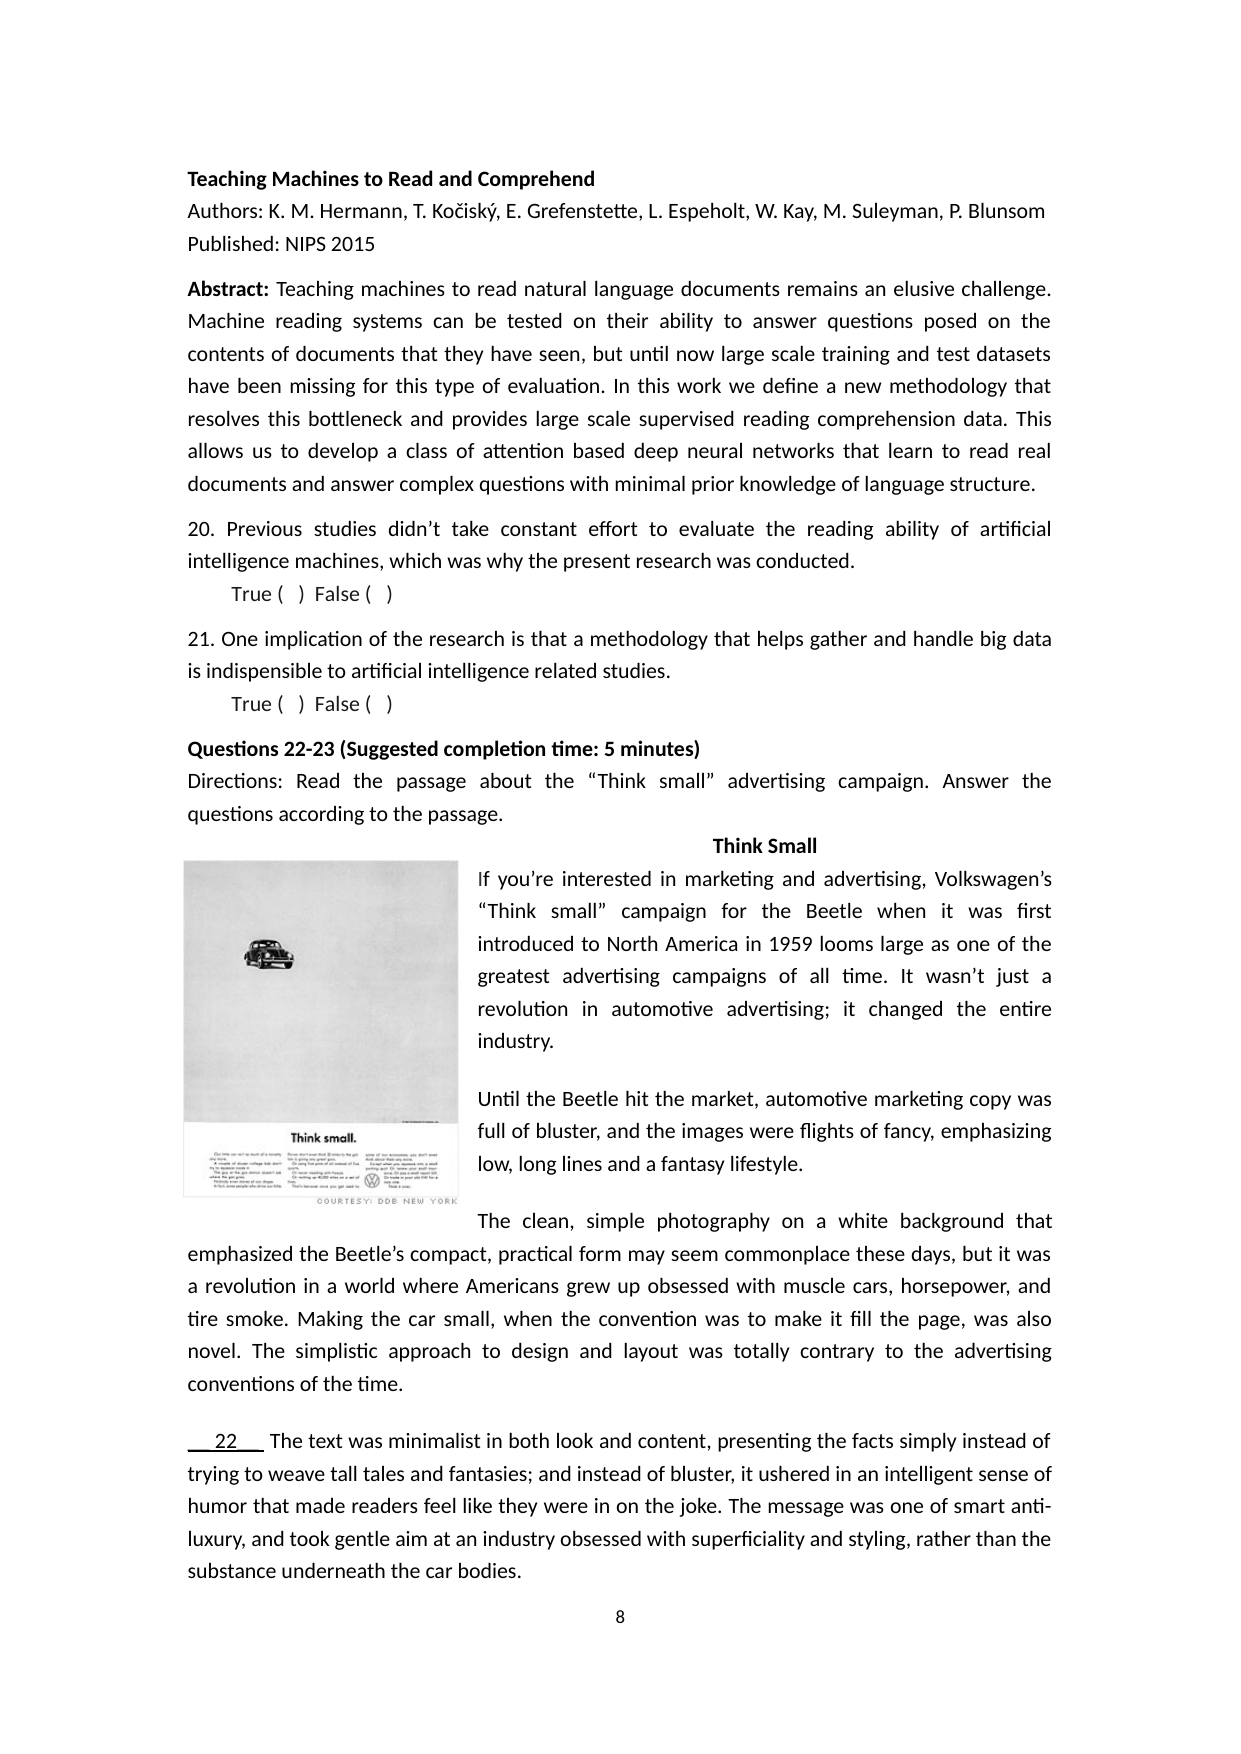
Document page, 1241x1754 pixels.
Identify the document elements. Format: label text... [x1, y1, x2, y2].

text If you’re interested in marketing and advertising, Volkswagen’s “Think small” campaign for the Beetle when it was first introduced to North America in 1959 looms large as one of the greatest advertising campaigns of all time. It wasn’t just a revolution in automotive advertising; it changed the entire industry. [459, 862, 1053, 1057]
text The clean, simple photography on a white background that emphasized the Beetle’s compact, practical form may seem commonplace these days, but it was a revolution in a world where Americans grew up obsessed with muscle cars, horsepower, and tire smoke. Making the car small, when the convention was to make it fill the page, was also novel. The simplistic approach to design and layout was totally contrary to the advertising conventions of the time. [187, 1204, 1053, 1399]
text True ( ) False ( ) [187, 577, 1053, 609]
text 21. One implication of the research is that a methodology that helps gather and handle big data is indispensible to artificial intelligence related studies. [187, 622, 1053, 687]
picture [183, 860, 459, 1205]
text 20. Previous studies didn’t take constant effort to evaluate the reading ability of artificial intelligence machines, which was why the present research was conducted. [187, 512, 1053, 577]
text Until the Beetle hit the market, automotive marketing copy was full of bluster, and the images were flights of fancy, emphasizing low, long lines and a fantasy lifestyle. [459, 1082, 1053, 1179]
text Authors: K. M. Hermann, T. Kočiský, E. Grefenstette, L. Espeholt, W. Kay, M. Suleyman, P. Blunsom [187, 194, 1053, 227]
text Think Small [187, 829, 1053, 862]
text Teaching Machines to Read and Comprehend [187, 162, 1053, 194]
text __ 22__ The text was minimalist in both look and content, presenting the facts simply instead of trying to weave tall tales and fantasies; and instead of bluster, it ushered in an intelligent sense of humor that made readers feel like they were in on the joke. The message was one of smart anti-luxury, and took gentle aim at an industry obsessed with superficiality and styling, rather than the substance underneath the car bodies. [187, 1424, 1053, 1587]
text Abstract: Teaching machines to read natural language documents remains an elusive challenge. Machine reading systems can be tested on their ability to answer questions posed on the contents of documents that they have seen, but until now large scale training and test datasets have been missing for this type of evaluation. In this work we define a new methodology that resolves this bottleneck and provides large scale supervised reading comprehension data. This allows us to develop a class of attention based deep neural networks that learn to read real documents and answer complex questions with minimal prior knowledge of language structure. [187, 272, 1053, 499]
text Directions: Read the passage about the “Think small” advertising campaign. Answer the questions according to the passage. [187, 764, 1053, 829]
text Published: NIPS 2015 [187, 227, 1053, 259]
text Questions 22-23 (Suggested completion time: 5 minutes) [187, 732, 1053, 764]
text True ( ) False ( ) [187, 687, 1053, 719]
